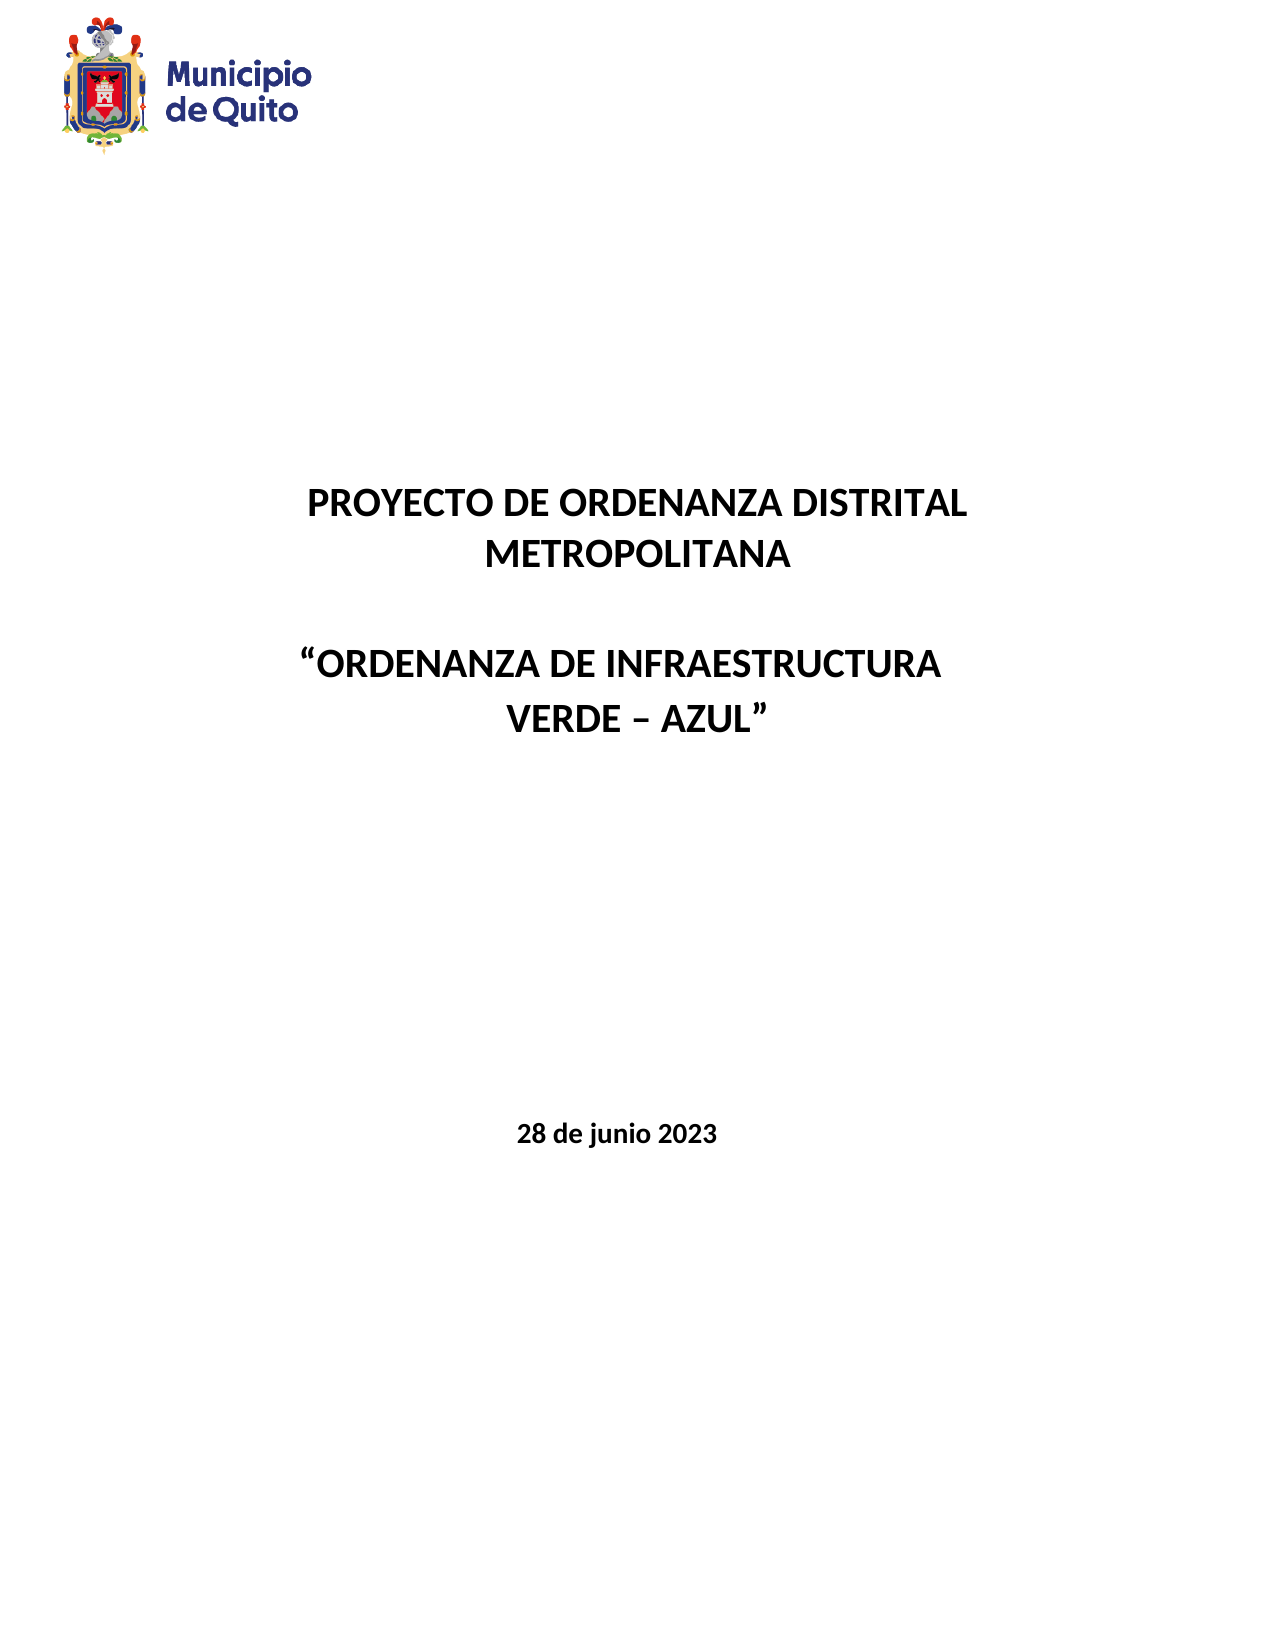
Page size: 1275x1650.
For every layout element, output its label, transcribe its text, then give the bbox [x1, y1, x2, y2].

text “ORDENANZA DE INFRAESTRUCTURA [298, 637, 1098, 688]
text 28 de junio 2023 [177, 1115, 1098, 1150]
picture [2, 0, 1016, 187]
text VERDE – AZUL” [177, 692, 1098, 743]
text PROYECTO DE ORDENANZA DISTRITAL METROPOLITANA [177, 476, 1098, 578]
